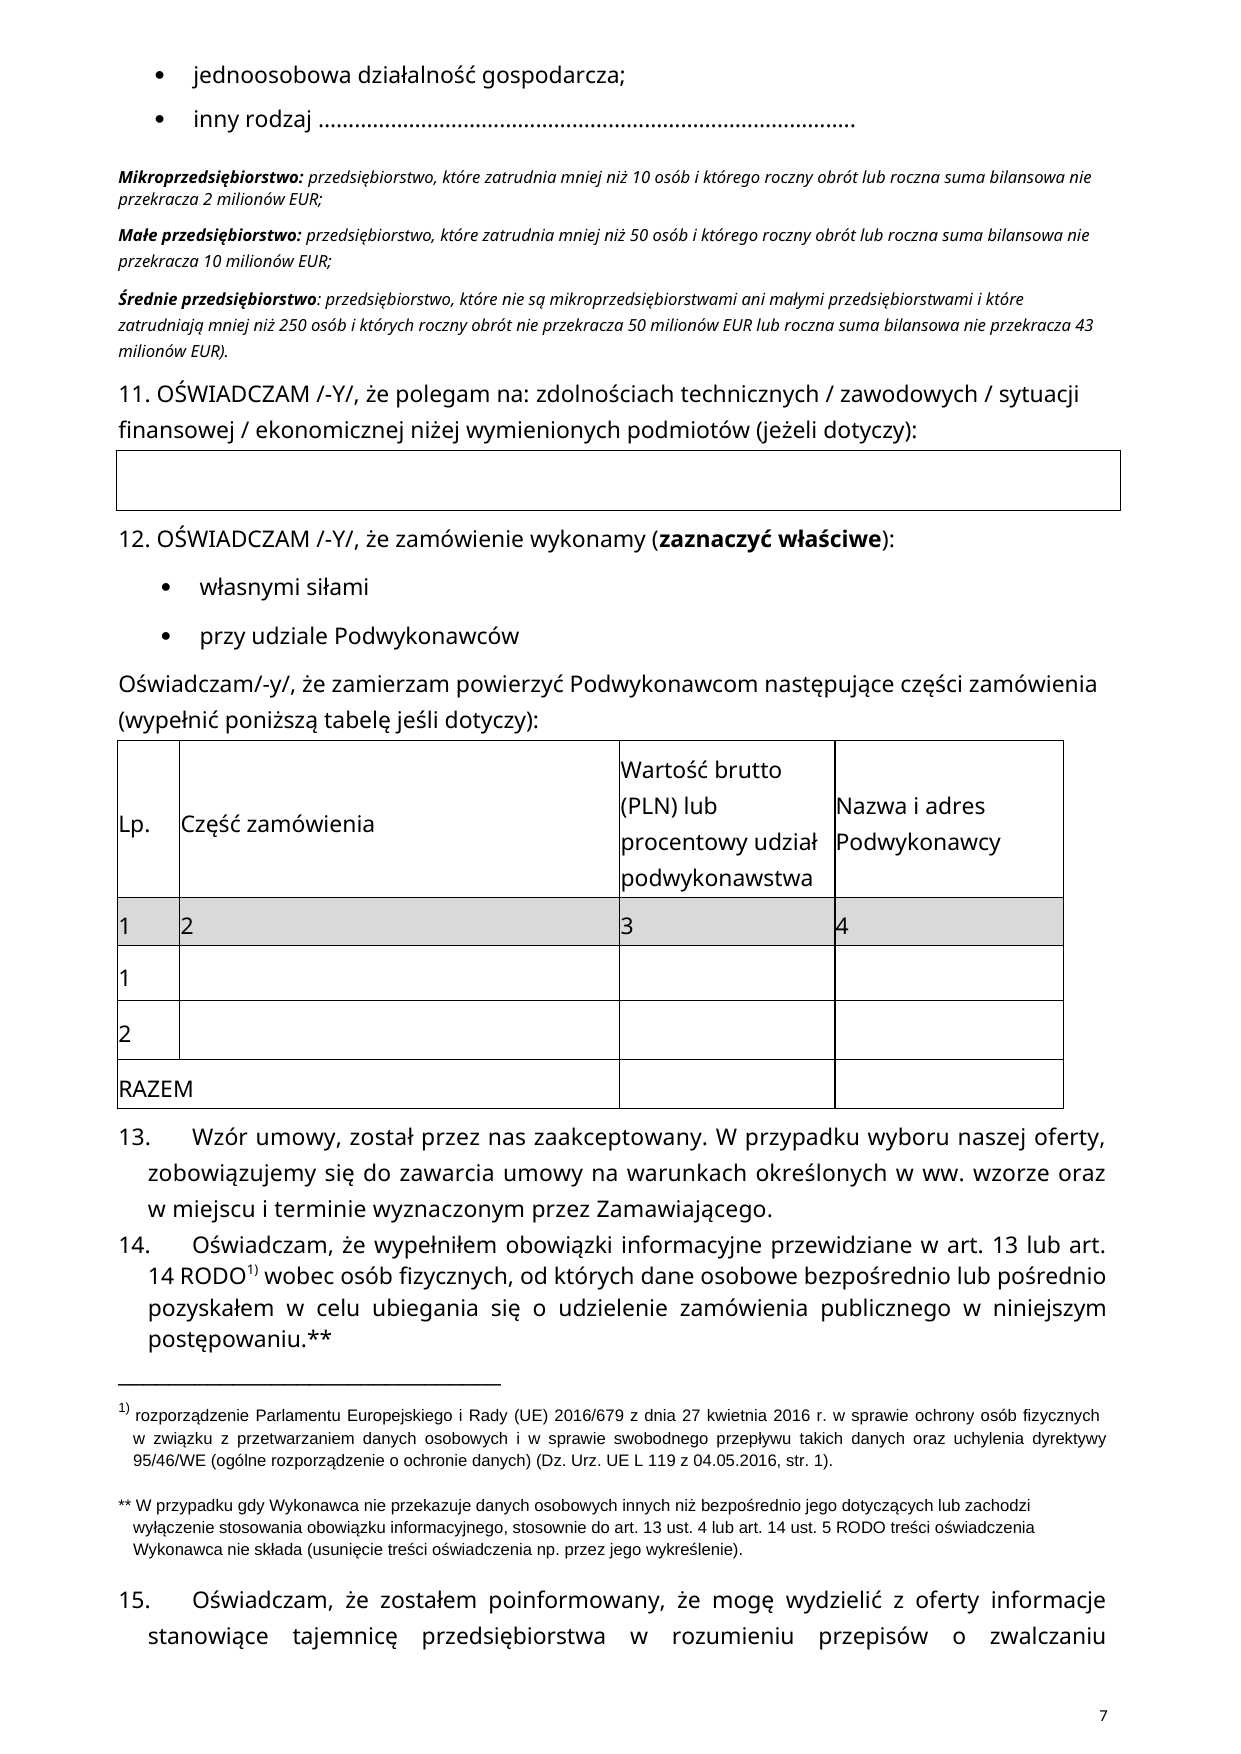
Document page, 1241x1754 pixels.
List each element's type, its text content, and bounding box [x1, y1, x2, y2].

text 11. OŚWIADCZAM /-Y/, że polegam na: zdolnościach technicznych / zawodowych / sytuacji finansowej / ekonomicznej niżej wymienionych podmiotów (jeżeli dotyczy): [118, 378, 1107, 446]
list jednoosobowa działalność gospodarcza; [156, 59, 1107, 90]
text Oświadczam/-y/, że zamierzam powierzyć Podwykonawcom następujące części zamówienia (wypełnić poniższą tabelę jeśli dotyczy): [118, 668, 1107, 735]
table_cell 1 [118, 946, 179, 999]
list własnymi siłami [162, 571, 1107, 603]
table_cell [620, 946, 834, 999]
list przy udziale Podwykonawców [162, 620, 1107, 651]
table_header [117, 451, 1120, 510]
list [118, 1584, 1107, 1651]
list Oświadczam, że wypełniłem obowiązki informacyjne przewidziane w art. 13 lub art. 14 RODO1) wobec osób fizycznych, od których dane osobowe bezpośrednio lub pośrednio pozyskałem w celu ubiegania się o udzielenie zamówienia publicznego w niniejszym postępowaniu.** [118, 1229, 1107, 1354]
table_cell 1 [118, 898, 179, 945]
text ______________________________ [118, 1360, 1107, 1387]
table_cell 4 [836, 898, 1063, 945]
table_cell [180, 1001, 619, 1059]
table_cell [836, 1060, 1063, 1108]
table_header Wartość brutto (PLN) lub procentowy udział podwykonawstwa [620, 741, 834, 897]
table_header Część zamówienia [180, 741, 619, 897]
table_cell [620, 1060, 834, 1108]
text Średnie przedsiębiorstwo: przedsiębiorstwo, które nie są mikroprzedsiębiorstwami ani małymi przedsiębiorstwami i które zatrudniają mniej niż 250 osób i których roczny obrót nie przekracza 50 milionów EUR lub roczna suma bilansowa nie przekracza 43 milionów EUR). [118, 288, 1107, 363]
table_cell [620, 1001, 834, 1059]
table_cell 2 [180, 898, 619, 945]
table_header Nazwa i adres Podwykonawcy [836, 741, 1063, 897]
table_header Lp. [118, 741, 179, 897]
text Mikroprzedsiębiorstwo: przedsiębiorstwo, które zatrudnia mniej niż 10 osób i którego roczny obrót lub roczna suma bilansowa nie przekracza 2 milionów EUR; [118, 165, 1107, 211]
table_cell 3 [620, 898, 834, 945]
text Małe przedsiębiorstwo: przedsiębiorstwo, które zatrudnia mniej niż 50 osób i którego roczny obrót lub roczna suma bilansowa nie przekracza 10 milionów EUR; [118, 223, 1107, 272]
text 1) rozporządzenie Parlamentu Europejskiego i Rady (UE) 2016/679 z dnia 27 kwietnia 2016 r. w sprawie ochrony osób fizycznych w związku z przetwarzaniem danych osobowych i w sprawie swobodnego przepływu takich danych oraz uchylenia dyrektywy 95/46/WE (ogólne rozporządzenie o ochronie danych) (Dz. Urz. UE L 119 z 04.05.2016, str. 1). [118, 1400, 1107, 1470]
table_cell [836, 1001, 1063, 1059]
list Wzór umowy, został przez nas zaakceptowany. W przypadku wyboru naszej oferty, zobowiązujemy się do zawarcia umowy na warunkach określonych w ww. wzorze oraz w miejscu i terminie wyznaczonym przez Zamawiającego. [118, 1121, 1107, 1224]
table_cell [836, 946, 1063, 999]
text ** W przypadku gdy Wykonawca nie przekazuje danych osobowych innych niż bezpośrednio jego dotyczących lub zachodzi wyłączenie stosowania obowiązku informacyjnego, stosownie do art. 13 ust. 4 lub art. 14 ust. 5 RODO treści oświadczenia Wykonawca nie składa (usunięcie treści oświadczenia np. przez jego wykreślenie). [118, 1496, 1107, 1559]
text 12. OŚWIADCZAM /-Y/, że zamówienie wykonamy (zaznaczyć właściwe): [118, 523, 1107, 554]
list inny rodzaj …………………………………………………………………………….. [156, 103, 1107, 134]
table_cell 2 [118, 1001, 179, 1059]
table_cell RAZEM [118, 1060, 619, 1108]
table_cell [180, 946, 619, 999]
